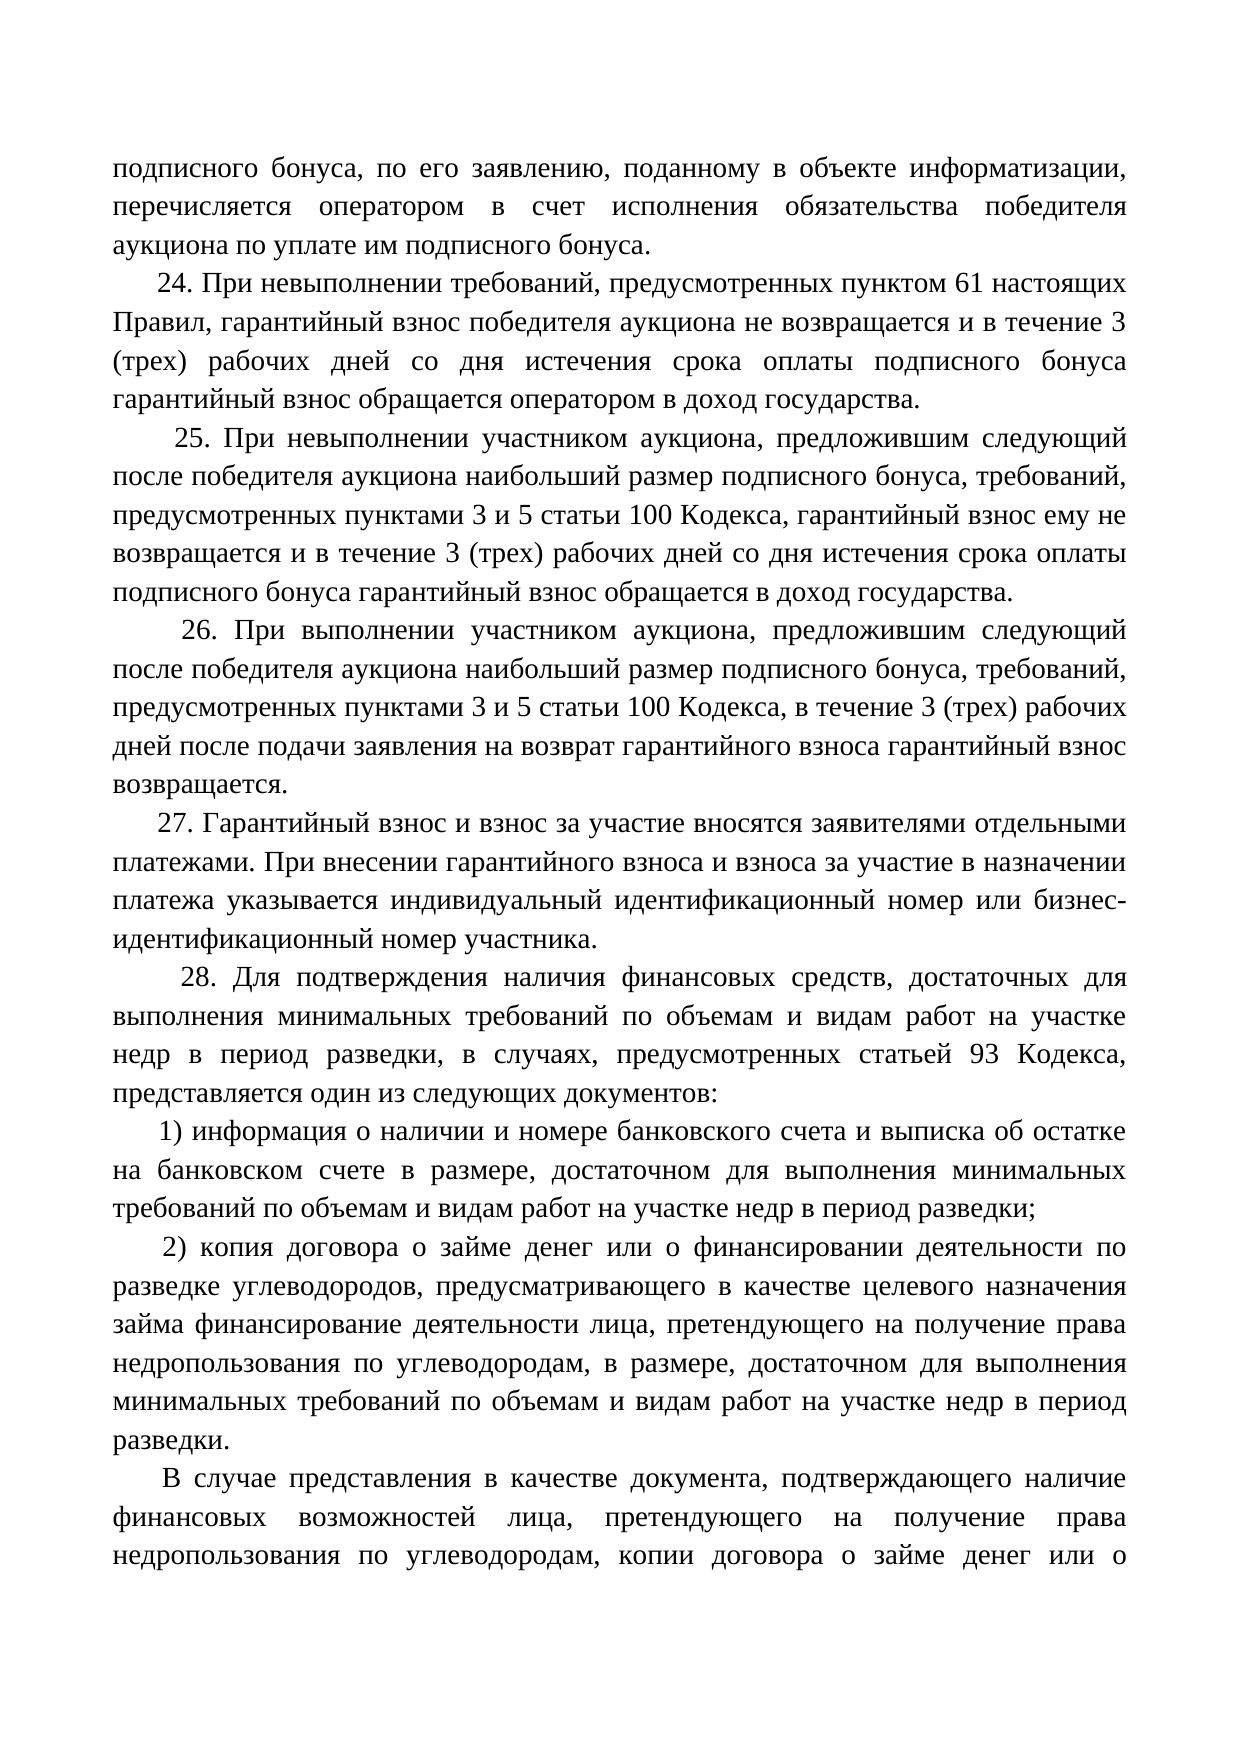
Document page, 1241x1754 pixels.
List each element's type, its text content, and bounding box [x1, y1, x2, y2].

text 24. При невыполнении требований, предусмотренных пунктом 61 настоящих Правил, гарантийный взнос победителя аукциона не возвращается и в течение 3 (трех) рабочих дней со дня истечения срока оплаты подписного бонуса гарантийный взнос обращается оператором в доход государства. [112, 266, 1128, 415]
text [112, 1460, 1128, 1571]
text 1) информация о наличии и номере банковского счета и выписка об остатке на банковском счете в размере, достаточном для выполнения минимальных требований по объемам и видам работ на участке недр в период разведки; [112, 1113, 1128, 1224]
text 28. Для подтверждения наличия финансовых средств, достаточных для выполнения минимальных требований по объемам и видам работ на участке недр в период разведки, в случаях, предусмотренных статьей 93 Кодекса, представляется один из следующих документов: [112, 959, 1128, 1108]
text 26. При выполнении участником аукциона, предложившим следующий после победителя аукциона наибольший размер подписного бонуса, требований, предусмотренных пунктами 3 и 5 статьи 100 Кодекса, в течение 3 (трех) рабочих дней после подачи заявления на возврат гарантийного взноса гарантийный взнос возвращается. [112, 612, 1128, 800]
text 25. При невыполнении участником аукциона, предложившим следующий после победителя аукциона наибольший размер подписного бонуса, требований, предусмотренных пунктами 3 и 5 статьи 100 Кодекса, гарантийный взнос ему не возвращается и в течение 3 (трех) рабочих дней со дня истечения срока оплаты подписного бонуса гарантийный взнос обращается в доход государства. [112, 420, 1128, 607]
text 2) копия договора о займе денег или о финансировании деятельности по разведке углеводородов, предусматривающего в качестве целевого назначения займа финансирование деятельности лица, претендующего на получение права недропользования по углеводородам, в размере, достаточном для выполнения минимальных требований по объемам и видам работ на участке недр в период разведки. [112, 1229, 1128, 1455]
text 27. Гарантийный взнос и взнос за участие вносятся заявителями отдельными платежами. При внесении гарантийного взноса и взноса за участие в назначении платежа указывается индивидуальный идентификационный номер или бизнес-идентификационный номер участника. [112, 805, 1128, 954]
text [112, 150, 1128, 261]
